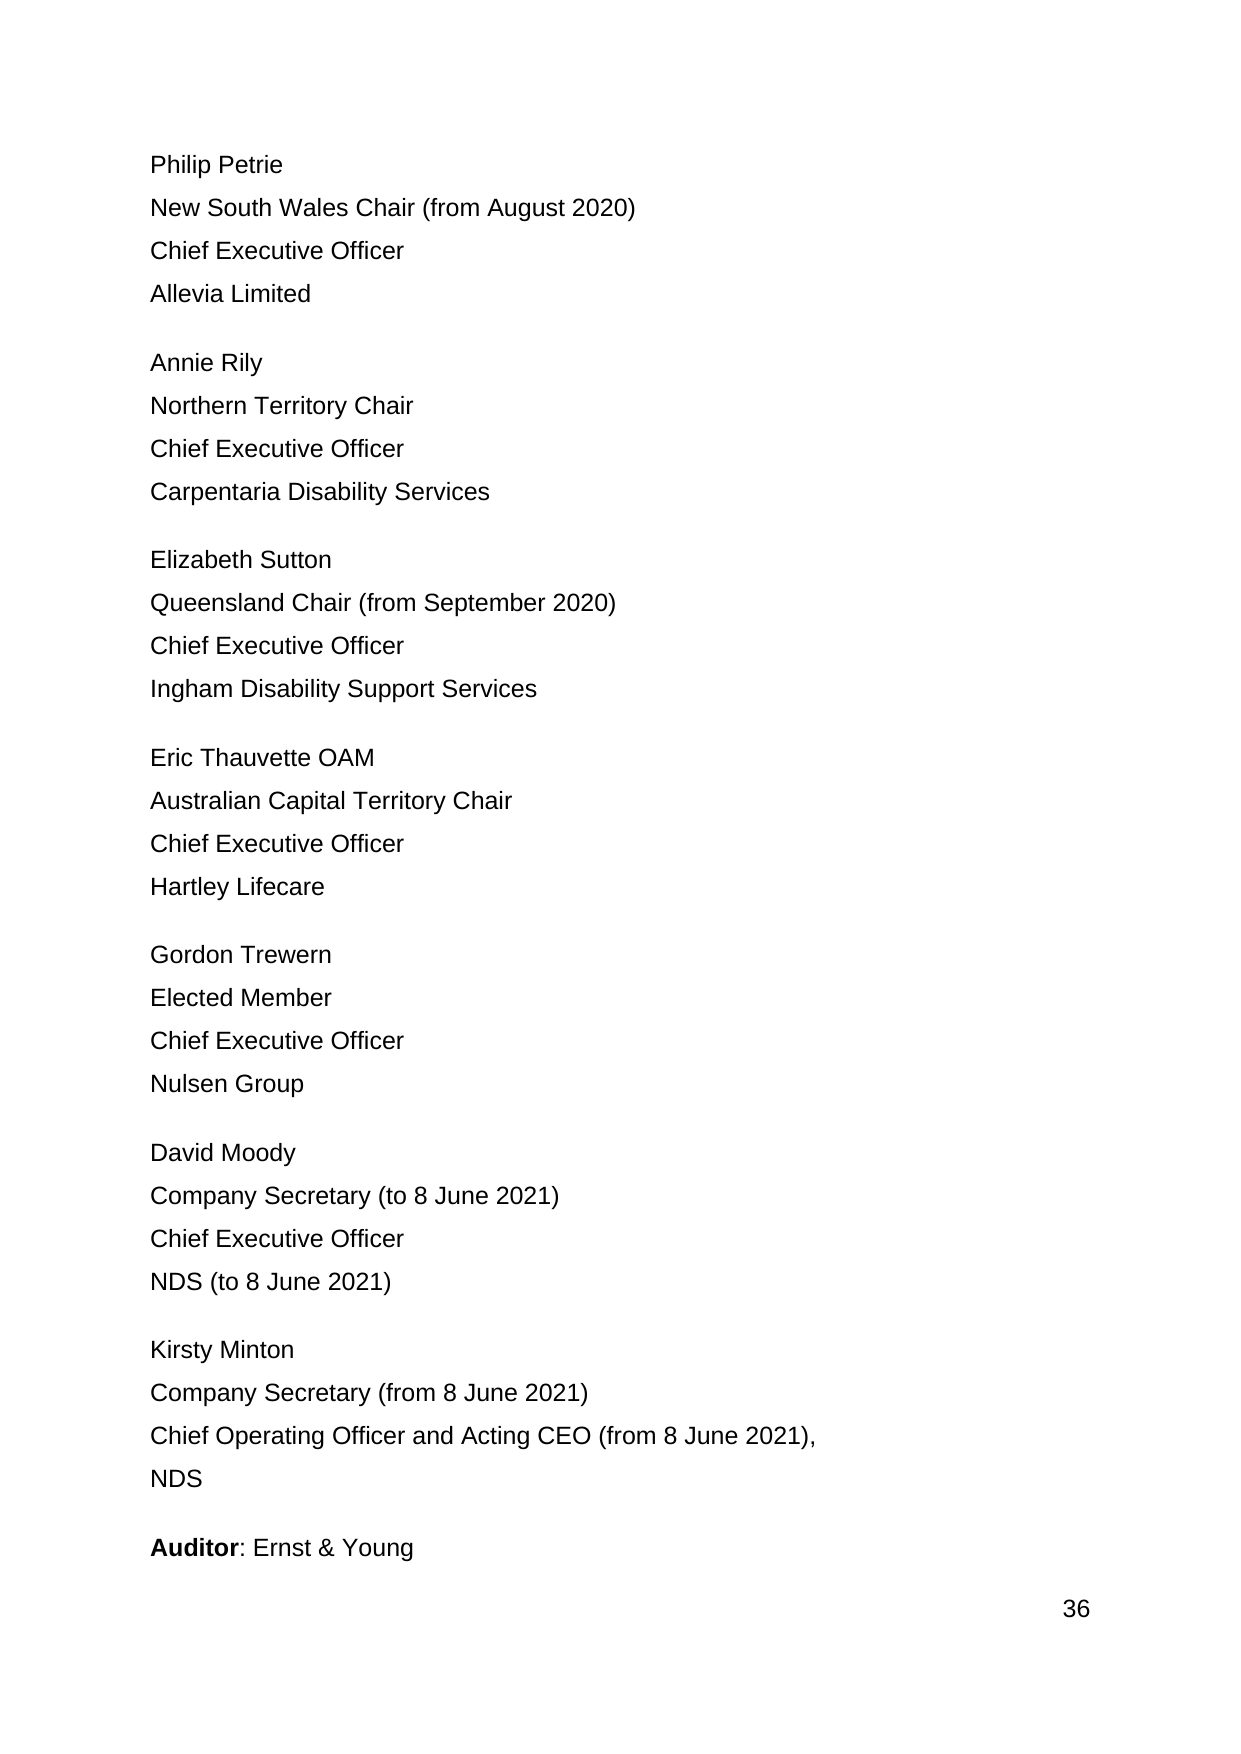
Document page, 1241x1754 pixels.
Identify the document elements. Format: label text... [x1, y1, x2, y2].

text Annie Rily Northern Territory Chair Chief Executive Officer Carpentaria Disability Services [150, 347, 1090, 506]
text Philip Petrie New South Wales Chair (from August 2020) Chief Executive Officer Allevia Limited [150, 150, 1090, 308]
text Gordon Trewern Elected Member Chief Executive Officer Nulsen Group [150, 940, 1090, 1098]
text David Moody Company Secretary (to 8 June 2021) Chief Executive Officer NDS (to 8 June 2021) [150, 1137, 1090, 1296]
text Kirsty Minton Company Secretary (from 8 June 2021) Chief Operating Officer and Acting CEO (from 8 June 2021), NDS [150, 1335, 1090, 1493]
text Eric Thauvette OAM Australian Capital Territory Chair Chief Executive Officer Hartley Lifecare [150, 742, 1090, 901]
text Elizabeth Sutton Queensland Chair (from September 2020) Chief Executive Officer Ingham Disability Support Services [150, 545, 1090, 703]
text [150, 1532, 1090, 1561]
